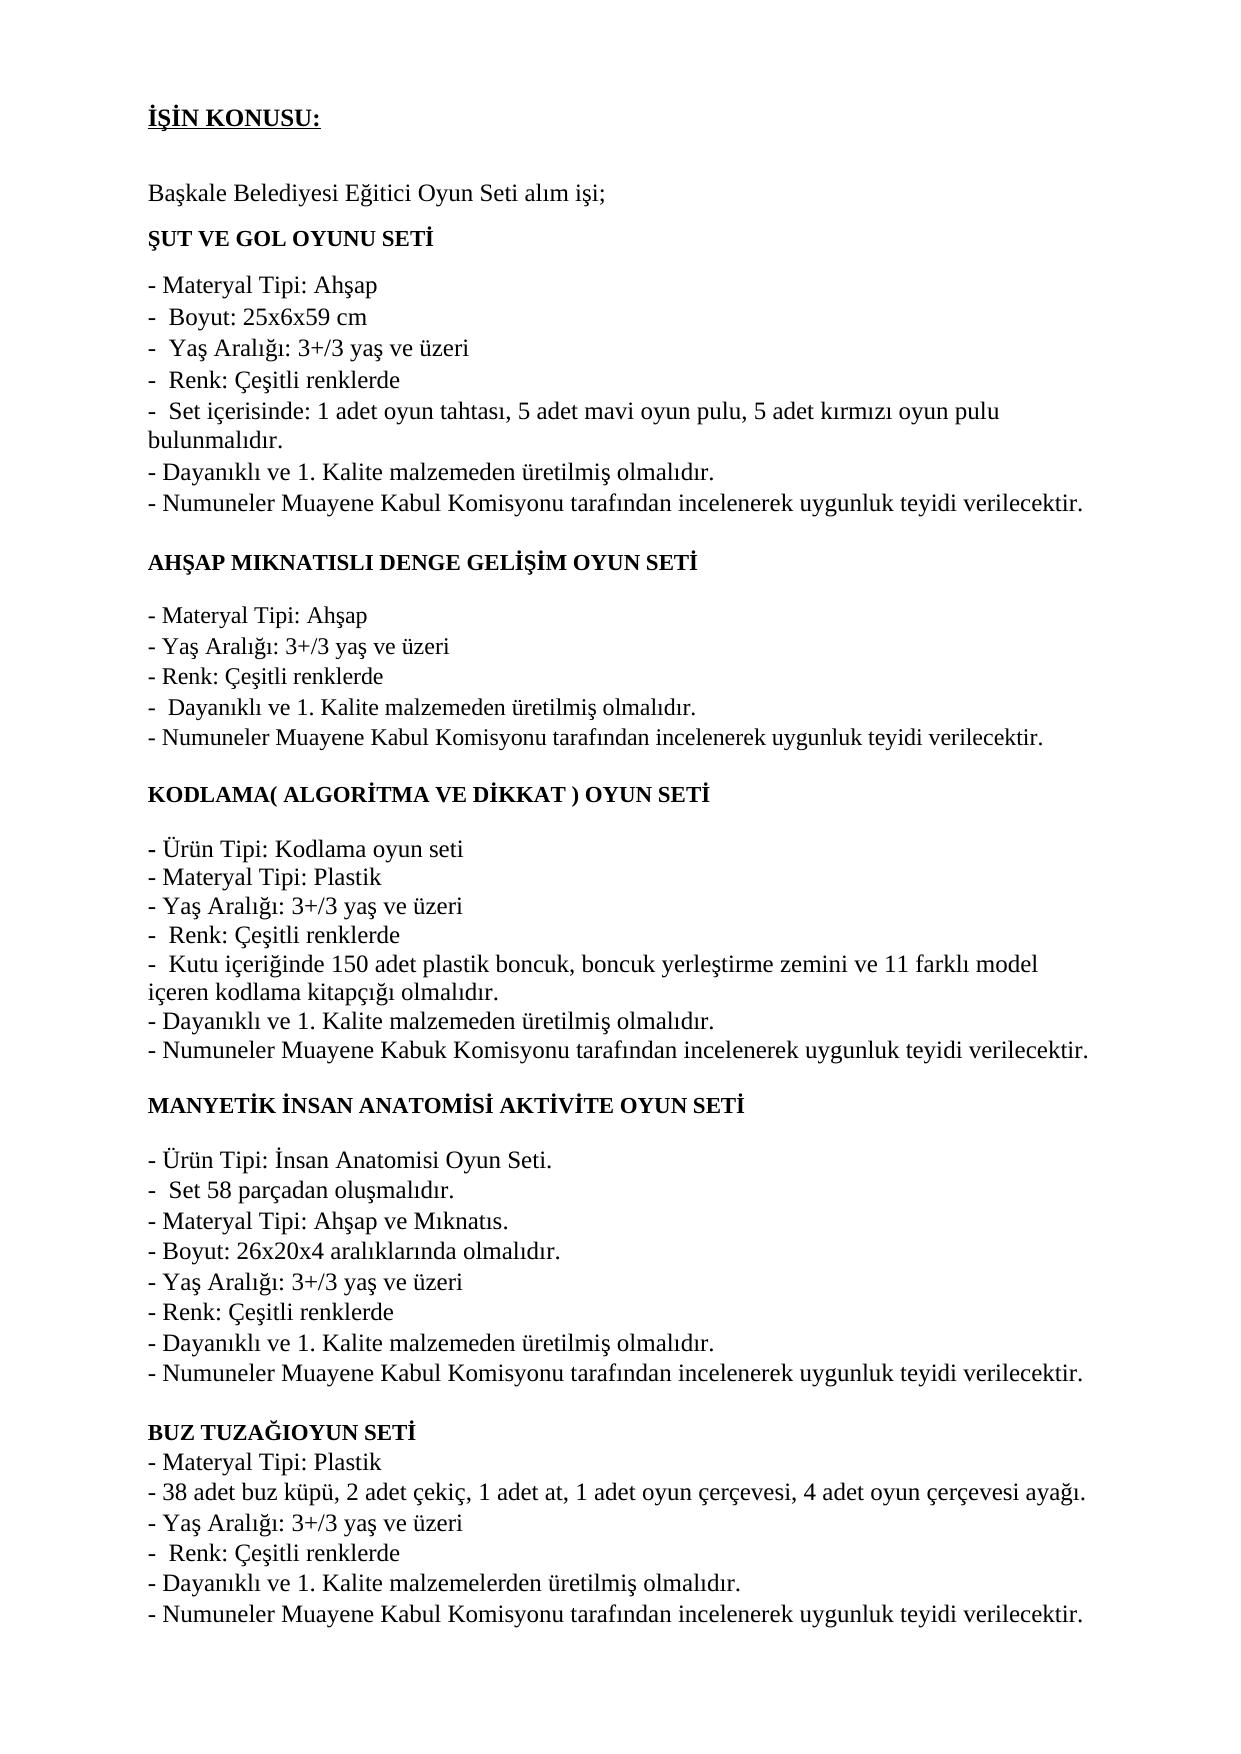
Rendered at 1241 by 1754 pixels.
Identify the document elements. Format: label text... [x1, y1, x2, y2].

text - Dayanıklı ve 1. Kalite malzemelerden üretilmiş olmalıdır. [148, 1568, 1093, 1597]
text - Numuneler Muayene Kabul Komisyonu tarafından incelenerek uygunluk teyidi verilecektir. [148, 1358, 1093, 1387]
text AHŞAP MIKNATISLI DENGE GELİŞİM OYUN SETİ [148, 548, 1093, 575]
text - Renk: Çeşitli renklerde [148, 365, 1093, 393]
text - Numuneler Muayene Kabul Komisyonu tarafından incelenerek uygunluk teyidi verilecektir. [148, 723, 1093, 751]
text MANYETİK İNSAN ANATOMİSİ AKTİVİTE OYUN SETİ [148, 1092, 1093, 1119]
text - Materyal Tipi: Ahşap ve Mıknatıs. [148, 1206, 1093, 1235]
text - Materyal Tipi: Plastik [148, 1447, 1093, 1476]
text - Renk: Çeşitli renklerde [148, 920, 1093, 949]
text - Set 58 parçadan oluşmalıdır. [148, 1176, 1093, 1204]
text BUZ TUZAĞIOYUN SETİ [148, 1419, 1093, 1445]
text Başkale Belediyesi Eğitici Oyun Seti alım işi; [148, 178, 1093, 207]
text KODLAMA( ALGORİTMA VE DİKKAT ) OYUN SETİ [148, 781, 1093, 807]
text - Numuneler Muayene Kabul Komisyonu tarafından incelenerek uygunluk teyidi verilecektir. [148, 1599, 1093, 1628]
text - Dayanıklı ve 1. Kalite malzemeden üretilmiş olmalıdır. [148, 1006, 1093, 1035]
text - Yaş Aralığı: 3+/3 yaş ve üzeri [148, 632, 1093, 659]
text - Boyut: 26x20x4 aralıklarında olmalıdır. [148, 1236, 1093, 1265]
text - Renk: Çeşitli renklerde [148, 1538, 1093, 1567]
text - 38 adet buz küpü, 2 adet çekiç, 1 adet at, 1 adet oyun çerçevesi, 4 adet oyun çerçevesi ayağı. [148, 1477, 1093, 1506]
text - Numuneler Muayene Kabul Komisyonu tarafından incelenerek uygunluk teyidi verilecektir. [148, 488, 1093, 517]
text - Dayanıklı ve 1. Kalite malzemeden üretilmiş olmalıdır. [148, 692, 1093, 720]
text - Yaş Aralığı: 3+/3 yaş ve üzeri [148, 1267, 1093, 1296]
text - Kutu içeriğinde 150 adet plastik boncuk, boncuk yerleştirme zemini ve 11 farklı model içeren kodlama kitapçığı olmalıdır. [148, 949, 1093, 1006]
text - Dayanıklı ve 1. Kalite malzemeden üretilmiş olmalıdır. [148, 457, 1093, 485]
text - Yaş Aralığı: 3+/3 yaş ve üzeri [148, 1508, 1093, 1536]
text - Dayanıklı ve 1. Kalite malzemeden üretilmiş olmalıdır. [148, 1328, 1093, 1356]
text - Materyal Tipi: Ahşap [148, 270, 1093, 299]
text - Boyut: 25x6x59 cm [148, 302, 1093, 330]
text - Numuneler Muayene Kabuk Komisyonu tarafından incelenerek uygunluk teyidi verilecektir. [148, 1035, 1093, 1064]
text - Renk: Çeşitli renklerde [148, 1297, 1093, 1326]
text - Set içerisinde: 1 adet oyun tahtası, 5 adet mavi oyun pulu, 5 adet kırmızı oyun pulu bulunmalıdır. [148, 396, 1093, 454]
text - Yaş Aralığı: 3+/3 yaş ve üzeri [148, 891, 1093, 920]
text - Materyal Tipi: Plastik [148, 862, 1093, 891]
text ŞUT VE GOL OYUNU SETİ [148, 226, 1093, 252]
text - Ürün Tipi: İnsan Anatomisi Oyun Seti. [148, 1145, 1093, 1174]
text - Materyal Tipi: Ahşap [148, 601, 1093, 629]
text - Renk: Çeşitli renklerde [148, 662, 1093, 690]
text İŞİN KONUSU: [148, 103, 1093, 131]
text - Yaş Aralığı: 3+/3 yaş ve üzeri [148, 333, 1093, 362]
text - Ürün Tipi: Kodlama oyun seti [148, 834, 1093, 862]
